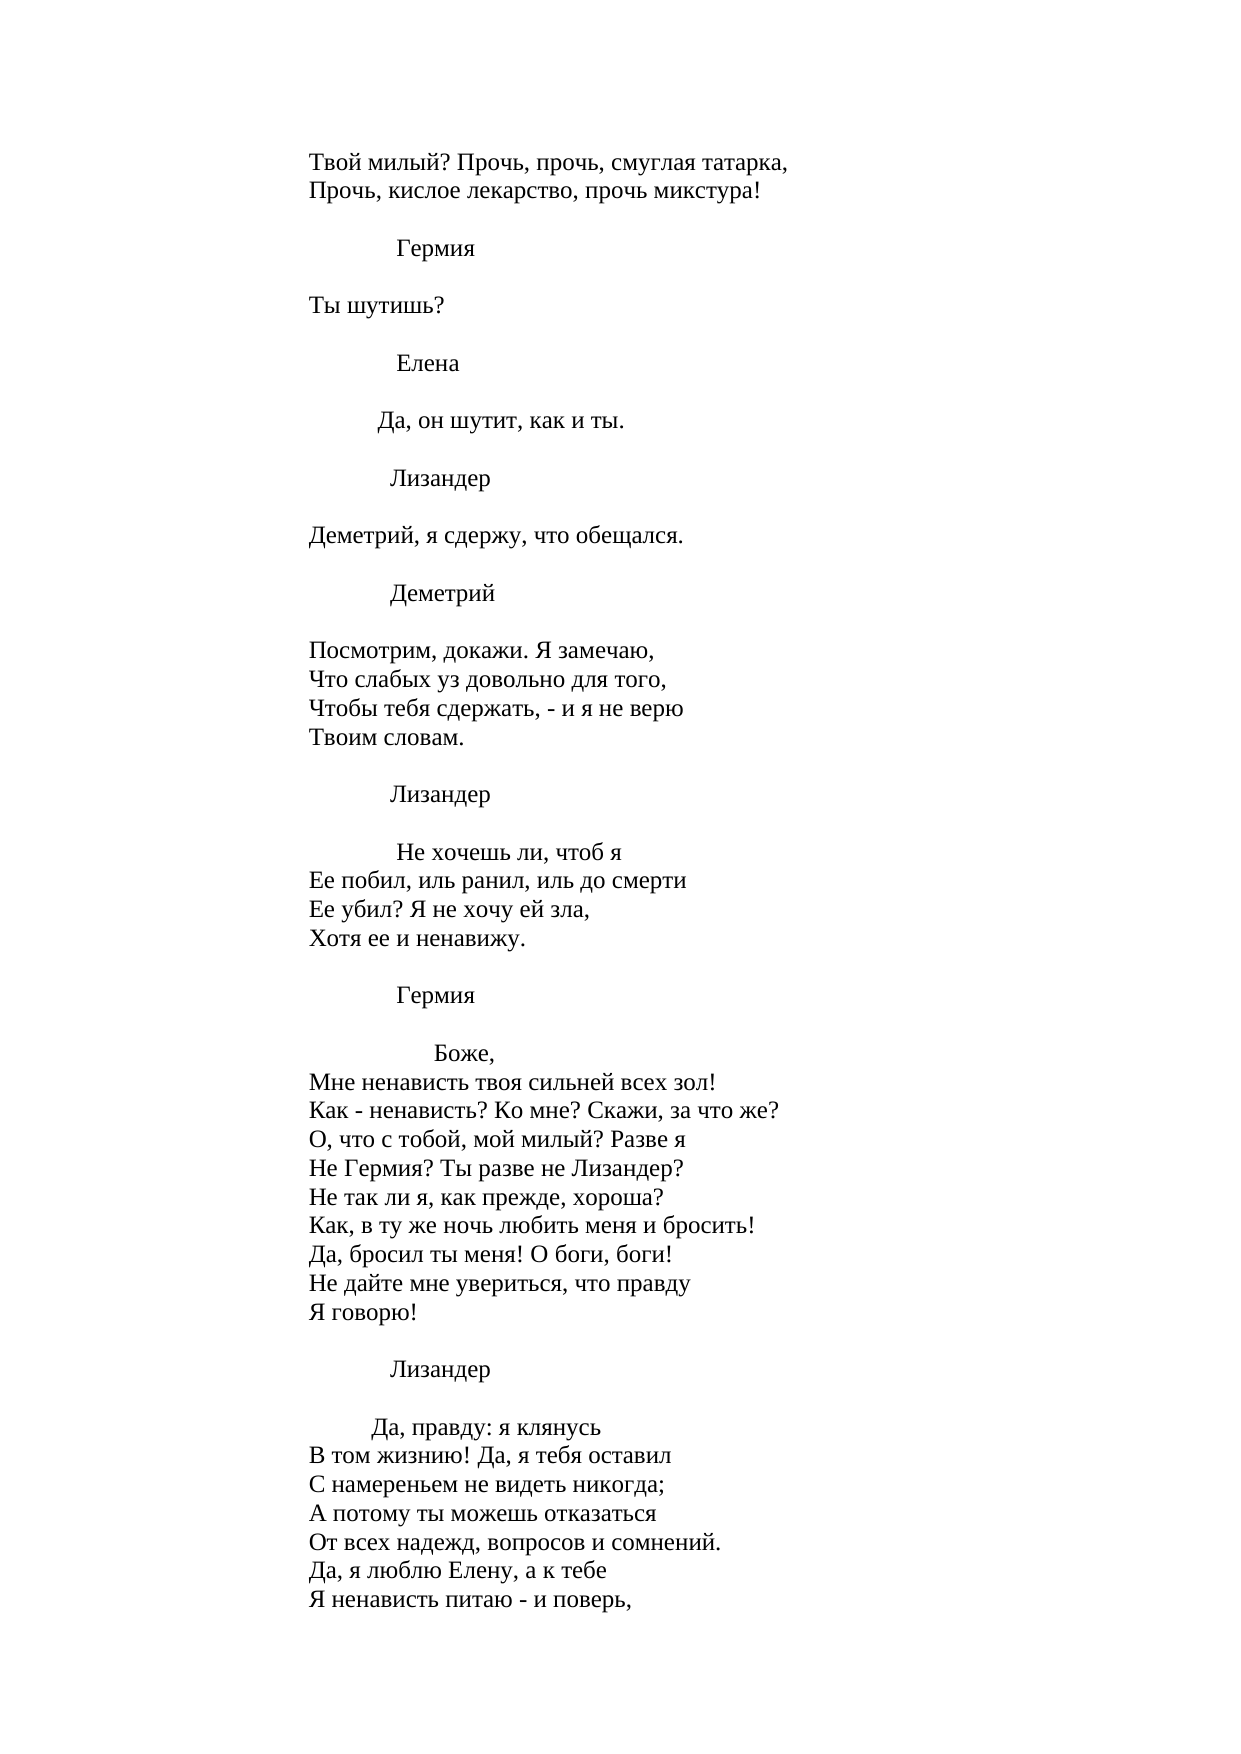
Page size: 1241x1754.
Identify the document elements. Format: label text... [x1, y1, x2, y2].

text Ее убил? Я не хочу ей зла, [177, 894, 1152, 923]
text Чтобы тебя сдержать, - и я не верю [177, 693, 1152, 722]
text Да, правду: я клянусь [177, 1412, 1152, 1441]
text Хотя ее и ненавижу. [177, 923, 1152, 952]
text Ее побил, иль ранил, иль до смерти [177, 866, 1152, 894]
text Не хочешь ли, чтоб я [177, 837, 1152, 866]
text Лизандер [177, 463, 1152, 492]
text Я ненависть питаю - и поверь, [177, 1584, 1152, 1613]
text Боже, [177, 1038, 1152, 1067]
text А потому ты можешь отказаться [177, 1498, 1152, 1527]
text Да, я люблю Елену, а к тебе [177, 1556, 1152, 1584]
text Ты шутишь? [177, 291, 1152, 319]
text Мне ненависть твоя сильней всех зол! [177, 1067, 1152, 1096]
text Как, в ту же ночь любить меня и бросить! [177, 1211, 1152, 1239]
text Да, он шутит, как и ты. [177, 406, 1152, 434]
text Деметрий [177, 578, 1152, 607]
text О, что с тобой, мой милый? Разве я [177, 1124, 1152, 1153]
text Я говорю! [177, 1297, 1152, 1326]
text С намереньем не видеть никогда; [177, 1469, 1152, 1498]
text Посмотрим, докажи. Я замечаю, [177, 636, 1152, 664]
text Лизандер [177, 779, 1152, 808]
text Твоим словам. [177, 722, 1152, 751]
text В том жизнию! Да, я тебя оставил [177, 1441, 1152, 1469]
text Геpмия [177, 981, 1152, 1009]
text Не так ли я, как прежде, хороша? [177, 1182, 1152, 1211]
text Геpмия [177, 233, 1152, 262]
text Как - ненависть? Ко мне? Скажи, за что же? [177, 1096, 1152, 1124]
text Прочь, кислое лекарство, прочь микстура! [177, 176, 1152, 204]
text Деметрий, я сдержу, что обещался. [177, 521, 1152, 549]
text Что слабых уз довольно для того, [177, 664, 1152, 693]
text Елена [177, 348, 1152, 377]
text От всех надежд, вопросов и сомнений. [177, 1527, 1152, 1556]
text Лизандер [177, 1354, 1152, 1383]
text Не дайте мне увериться, что правду [177, 1268, 1152, 1297]
text Не Гермия? Ты разве не Лизандер? [177, 1153, 1152, 1182]
text Да, бросил ты меня! О боги, боги! [177, 1239, 1152, 1268]
text Твой милый? Прочь, прочь, смуглая татарка, [177, 147, 1152, 176]
